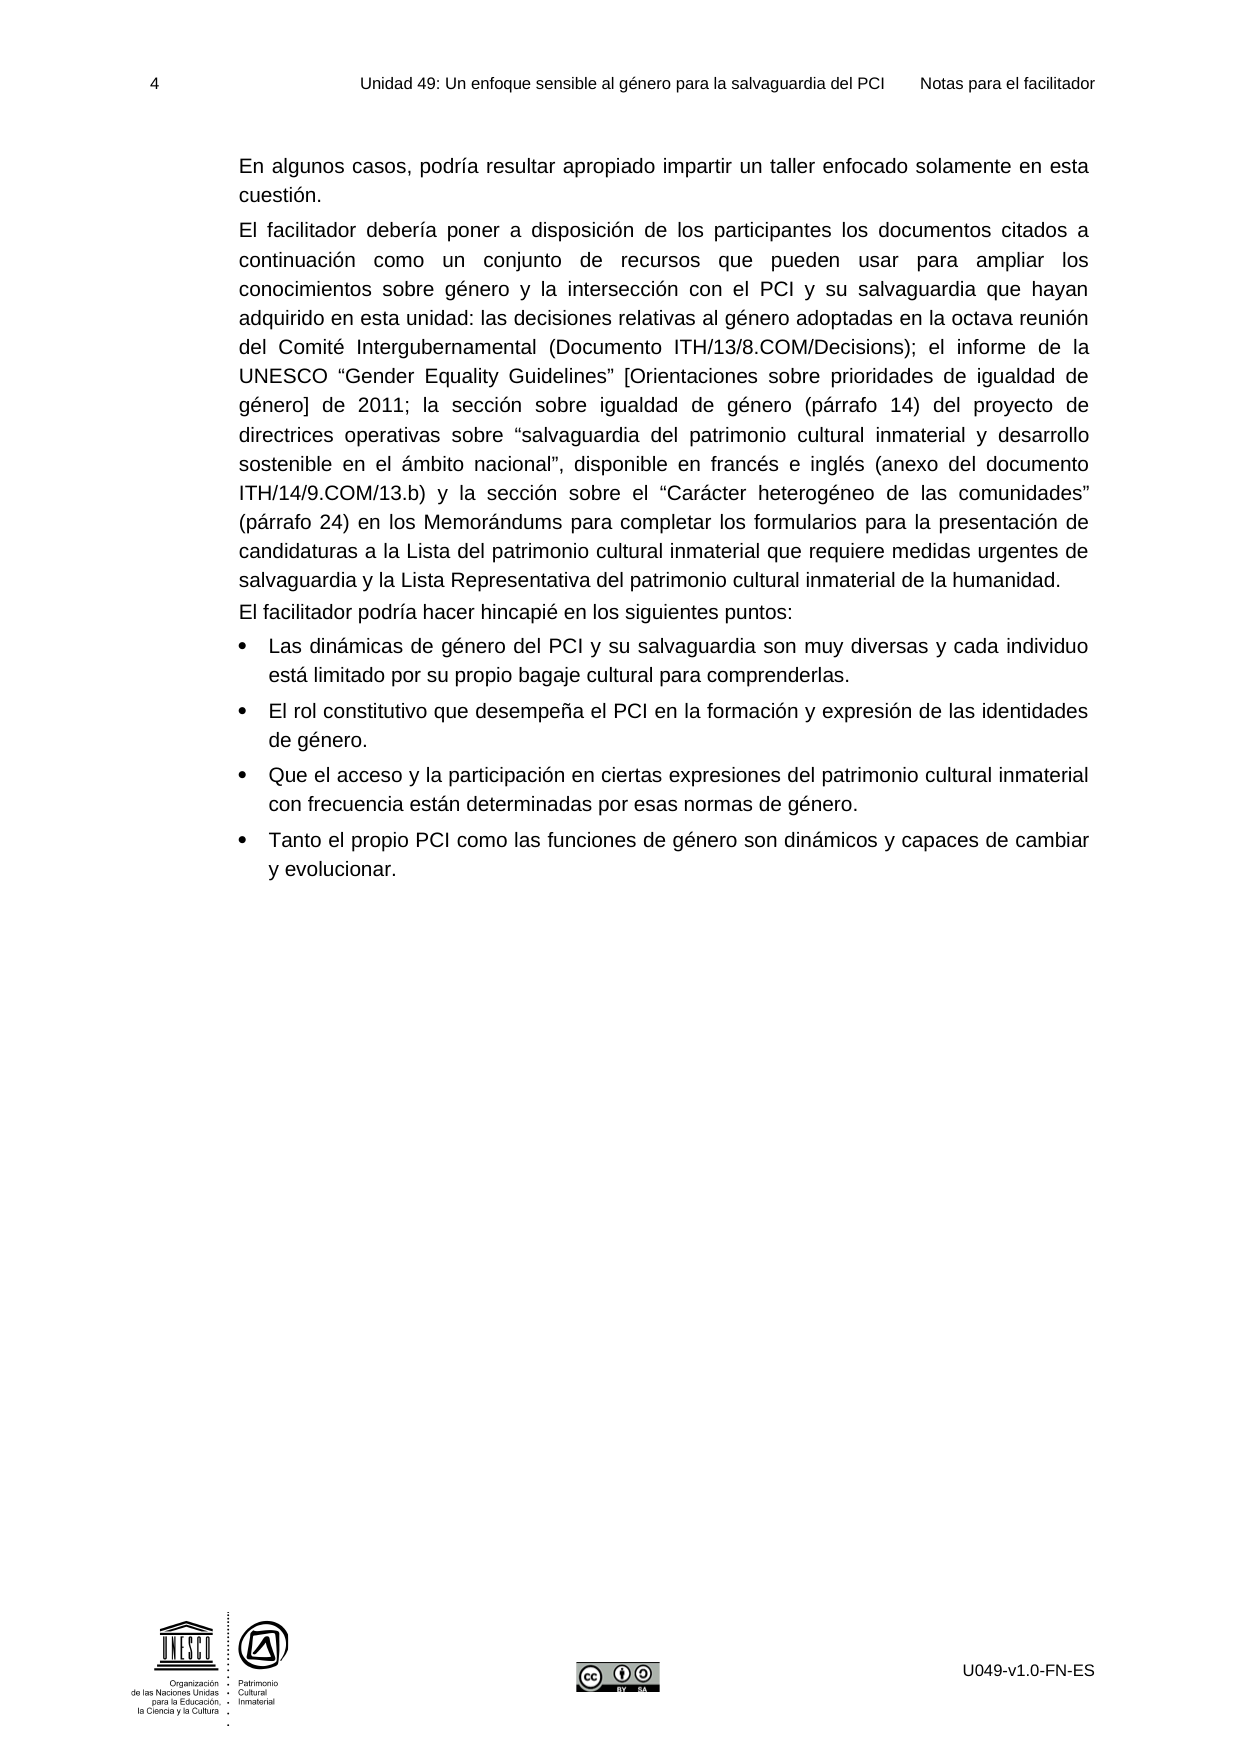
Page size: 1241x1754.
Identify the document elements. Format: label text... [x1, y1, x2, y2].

text El facilitador podría hacer hincapié en los siguientes puntos: [239, 600, 1090, 624]
text Que el acceso y la participación en ciertas expresiones del patrimonio cultural inmaterial con frecuencia están determinadas por esas normas de género. [239, 759, 1090, 818]
picture [131, 1612, 289, 1726]
text Tanto el propio PCI como las funciones de género son dinámicos y capaces de cambiar y evolucionar. [239, 824, 1090, 882]
picture [575, 1662, 659, 1691]
text El facilitador debería poner a disposición de los participantes los documentos citados a continuación como un conjunto de recursos que pueden usar para ampliar los conocimientos sobre género y la intersección con el PCI y su salvaguardia que hayan adquirido en esta unidad: las decisiones relativas al género adoptadas en la octava reunión del Comité Intergubernamental (Documento ITH/13/8.COM/Decisions); el informe de la UNESCO “Gender Equality Guidelines” [Orientaciones sobre prioridades de igualdad de género] de 2011; la sección sobre igualdad de género (párrafo 14) del proyecto de directrices operativas sobre “salvaguardia del patrimonio cultural inmaterial y desarrollo sostenible en el ámbito nacional”, disponible en francés e inglés (anexo del documento ITH/14/9.COM/13.b) y la sección sobre el “Carácter heterogéneo de las comunidades” (párrafo 24) en los Memorándums para completar los formularios para la presentación de candidaturas a la Lista del patrimonio cultural inmaterial que requiere medidas urgentes de salvaguardia y la Lista Representativa del patrimonio cultural inmaterial de la humanidad. [239, 214, 1090, 594]
text El rol constitutivo que desempeña el PCI en la formación y expresión de las identidades de género. [239, 695, 1090, 753]
text Las dinámicas de género del PCI y su salvaguardia son muy diversas y cada individuo está limitado por su propio bagaje cultural para comprenderlas. [239, 630, 1090, 688]
